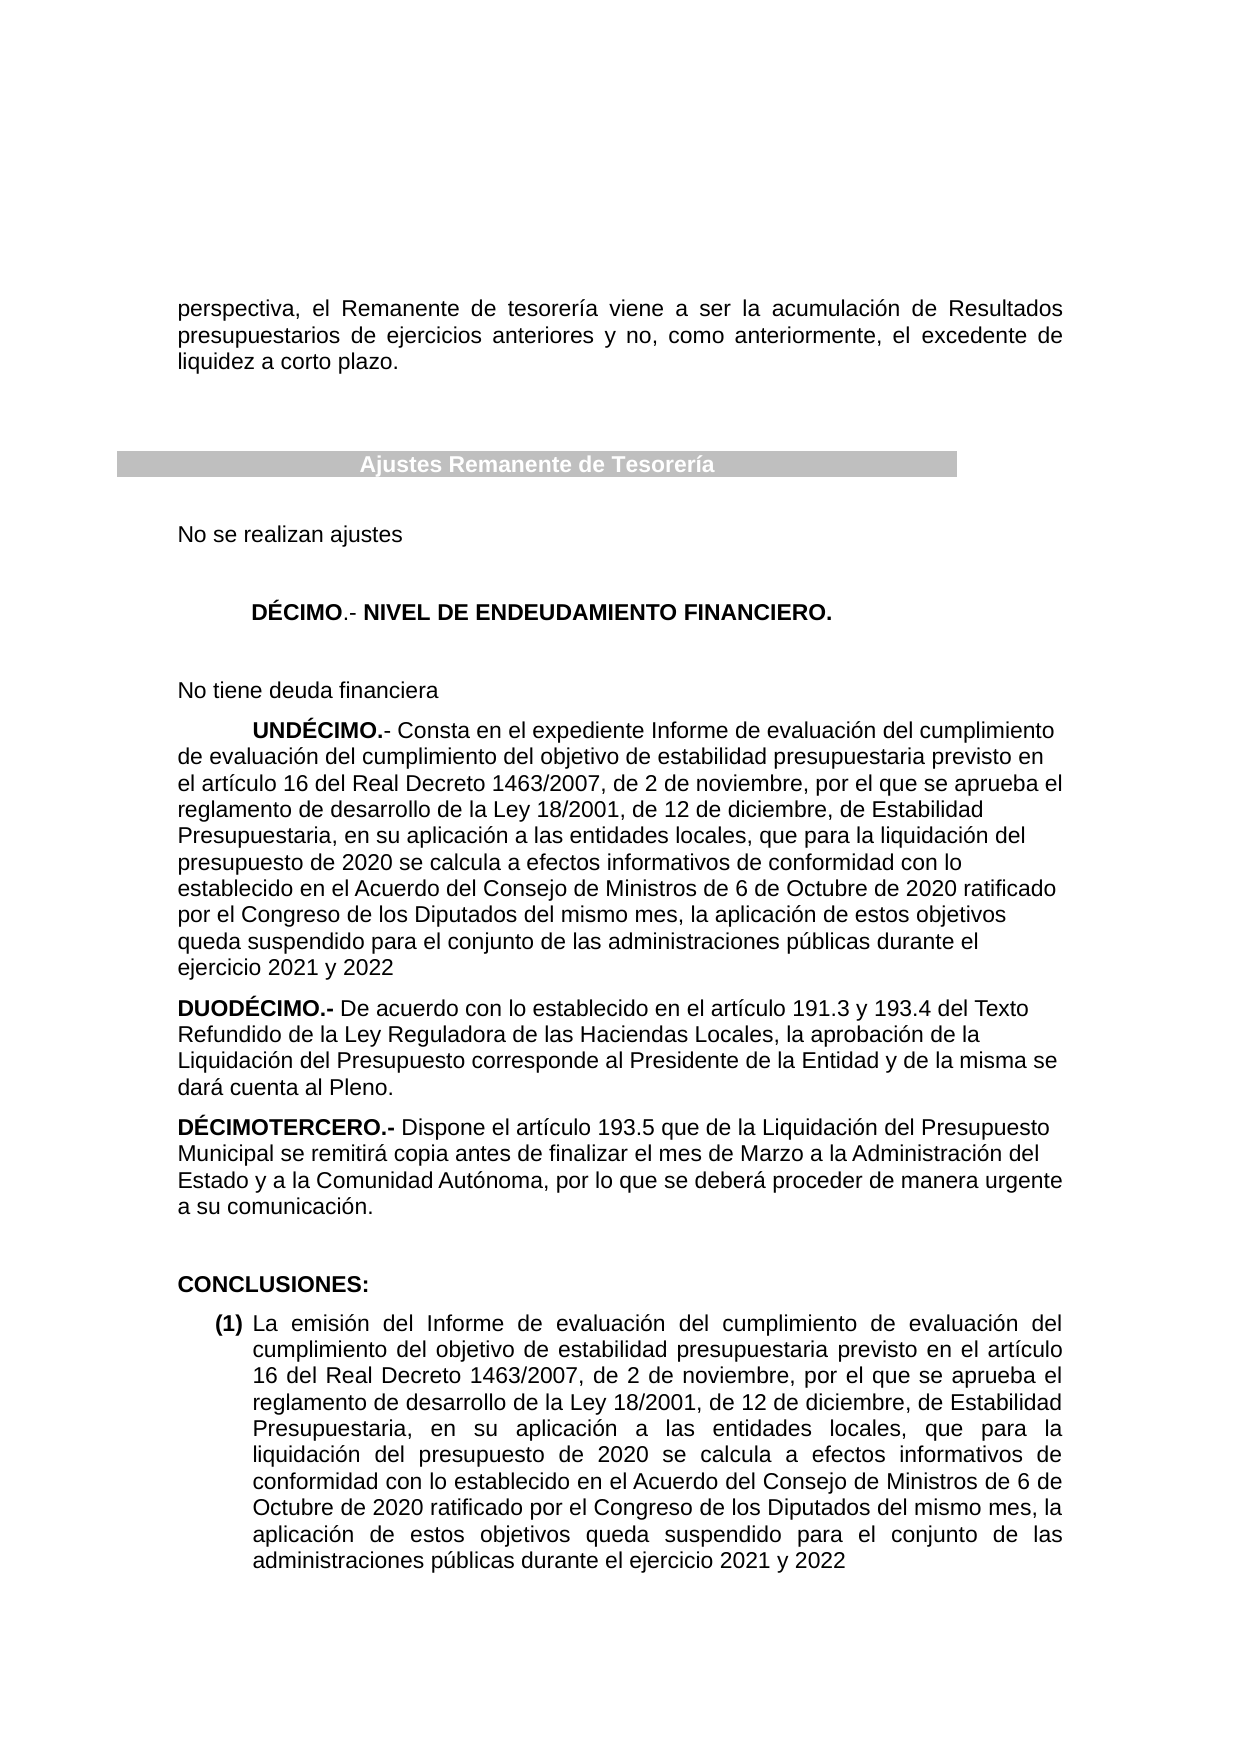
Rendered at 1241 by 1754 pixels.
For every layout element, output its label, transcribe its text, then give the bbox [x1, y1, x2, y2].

list La emisión del Informe de evaluación del cumplimiento de evaluación del cumplimiento del objetivo de estabilidad presupuestaria previsto en el artículo 16 del Real Decreto 1463/2007, de 2 de noviembre, por el que se aprueba el reglamento de desarrollo de la Ley 18/2001, de 12 de diciembre, de Estabilidad Presupuestaria, en su aplicación a las entidades locales, que para la liquidación del presupuesto de 2020 se calcula a efectos informativos de conformidad con lo establecido en el Acuerdo del Consejo de Ministros de 6 de Octubre de 2020 ratificado por el Congreso de los Diputados del mismo mes, la aplicación de estos objetivos queda suspendido para el conjunto de las administraciones públicas durante el ejercicio 2021 y 2022 [215, 1310, 1063, 1573]
list Ajustes Remanente de Tesorería [117, 451, 957, 477]
text DÉCIMOTERCERO.- Dispone el artículo 193.5 que de la Liquidación del Presupuesto Municipal se remitirá copia antes de finalizar el mes de Marzo a la Administración del Estado y a la Comunidad Autónoma, por lo que se deberá proceder de manera urgente a su comunicación. [177, 1114, 1063, 1219]
text No tiene deuda financiera [177, 677, 1063, 703]
text DUODÉCIMO.- De acuerdo con lo establecido en el artículo 191.3 y 193.4 del Texto Refundido de la Ley Reguladora de las Haciendas Locales, la aprobación de la Liquidación del Presupuesto corresponde al Presidente de la Entidad y de la misma se dará cuenta al Pleno. [177, 994, 1063, 1100]
text UNDÉCIMO.- Consta en el expediente Informe de evaluación del cumplimiento de evaluación del cumplimiento del objetivo de estabilidad presupuestaria previsto en el artículo 16 del Real Decreto 1463/2007, de 2 de noviembre, por el que se aprueba el reglamento de desarrollo de la Ley 18/2001, de 12 de diciembre, de Estabilidad Presupuestaria, en su aplicación a las entidades locales, que para la liquidación del presupuesto de 2020 se calcula a efectos informativos de conformidad con lo establecido en el Acuerdo del Consejo de Ministros de 6 de Octubre de 2020 ratificado por el Congreso de los Diputados del mismo mes, la aplicación de estos objetivos queda suspendido para el conjunto de las administraciones públicas durante el ejercicio 2021 y 2022 [177, 717, 1063, 981]
text DÉCIMO.- NIVEL DE ENDEUDAMIENTO FINANCIERO. [177, 599, 1063, 625]
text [177, 295, 1063, 374]
text No se realizan ajustes [177, 521, 1063, 547]
text CONCLUSIONES: [177, 1271, 1063, 1297]
